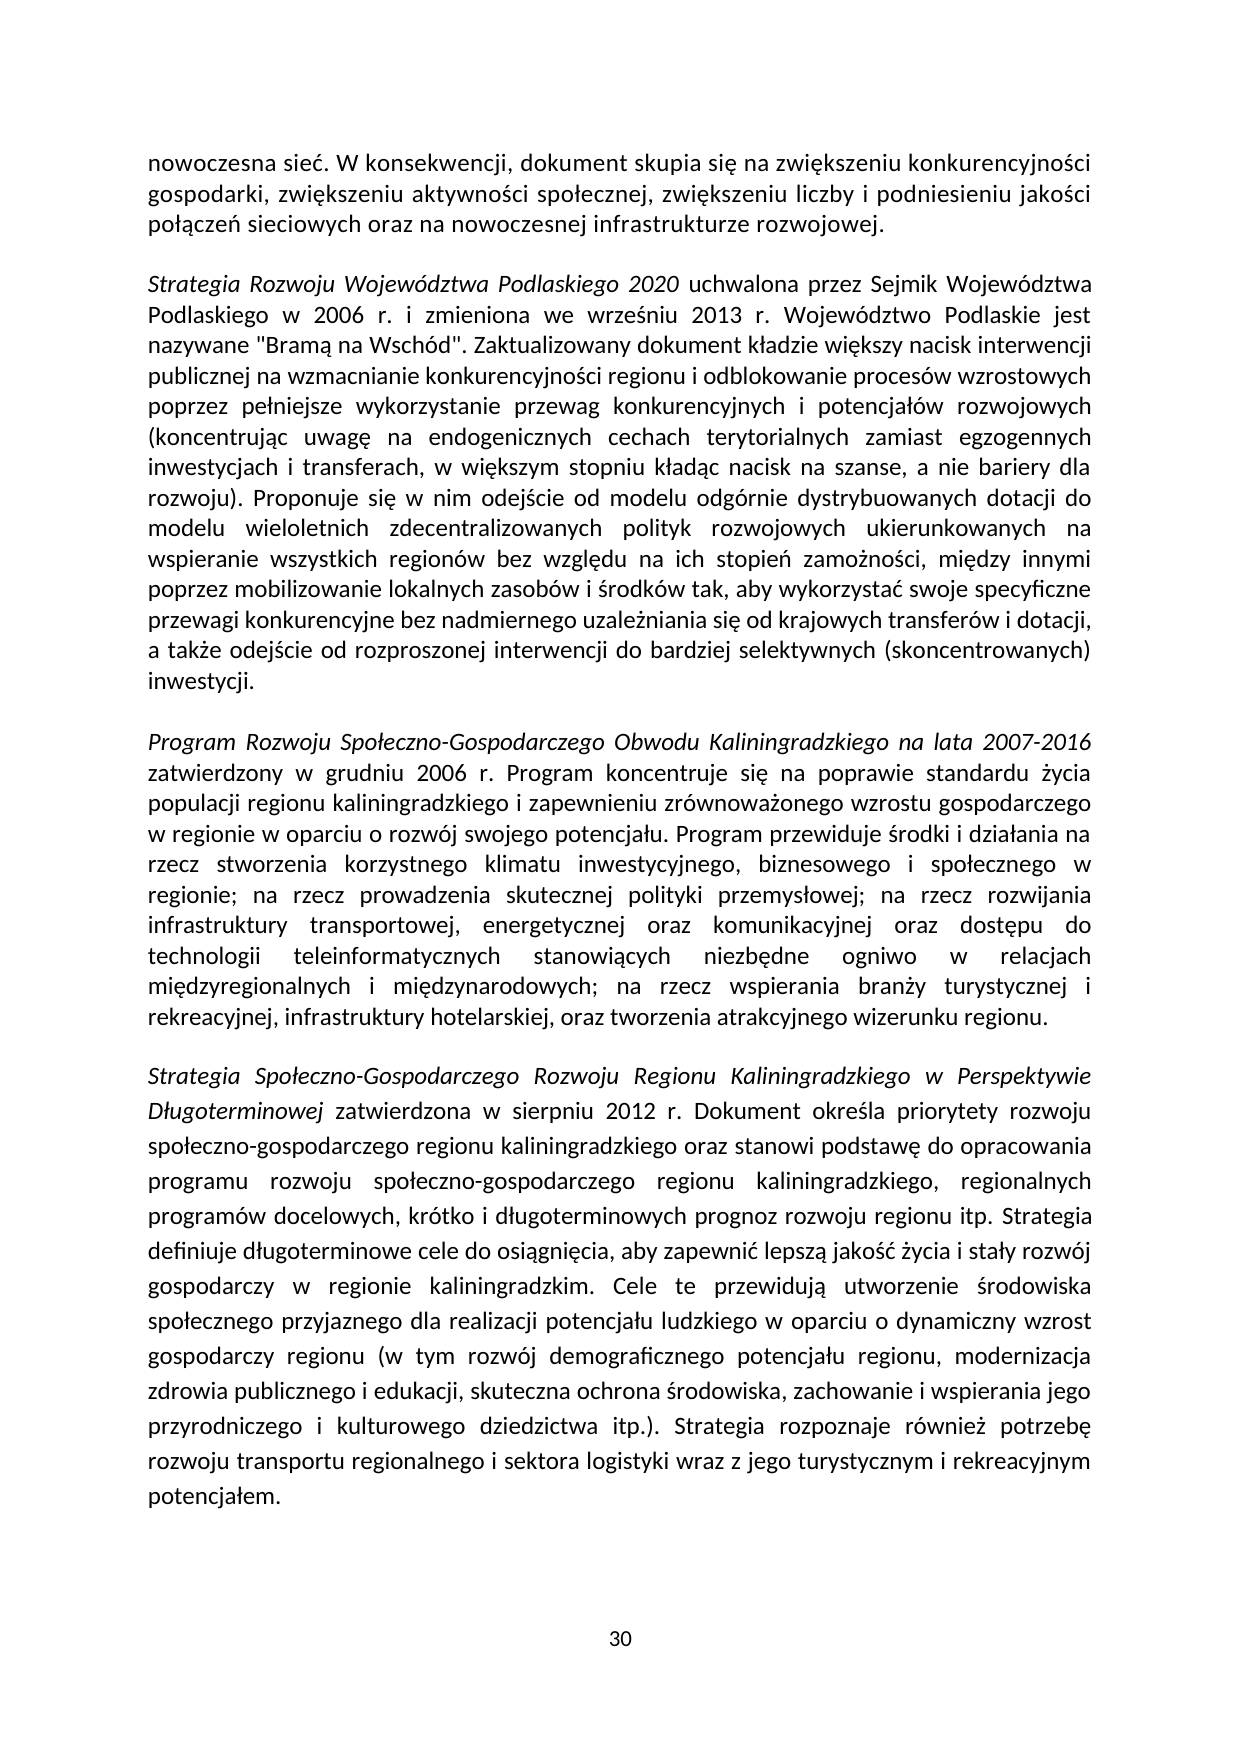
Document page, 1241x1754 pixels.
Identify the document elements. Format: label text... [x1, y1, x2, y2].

text Program Rozwoju Społeczno-Gospodarczego Obwodu Kaliningradzkiego na lata 2007-2016 zatwierdzony w grudniu 2006 r. Program koncentruje się na poprawie standardu życia populacji regionu kaliningradzkiego i zapewnieniu zrównoważonego wzrostu gospodarczego w regionie w oparciu o rozwój swojego potencjału. Program przewiduje środki i działania na rzecz stworzenia korzystnego klimatu inwestycyjnego, biznesowego i społecznego w regionie; na rzecz prowadzenia skutecznej polityki przemysłowej; na rzecz rozwijania infrastruktury transportowej, energetycznej oraz komunikacyjnej oraz dostępu do technologii teleinformatycznych stanowiących niezbędne ogniwo w relacjach międzyregionalnych i międzynarodowych; na rzecz wspierania branży turystycznej i rekreacyjnej, infrastruktury hotelarskiej, oraz tworzenia atrakcyjnego wizerunku regionu. [148, 726, 1093, 1031]
text Strategia Społeczno-Gospodarczego Rozwoju Regionu Kaliningradzkiego w Perspektywie Długoterminowej zatwierdzona w sierpniu 2012 r. Dokument określa priorytety rozwoju społeczno-gospodarczego regionu kaliningradzkiego oraz stanowi podstawę do opracowania programu rozwoju społeczno-gospodarczego regionu kaliningradzkiego, regionalnych programów docelowych, krótko i długoterminowych prognoz rozwoju regionu itp. Strategia definiuje długoterminowe cele do osiągnięcia, aby zapewnić lepszą jakość życia i stały rozwój gospodarczy w regionie kaliningradzkim. Cele te przewidują utworzenie środowiska społecznego przyjaznego dla realizacji potencjału ludzkiego w oparciu o dynamiczny wzrost gospodarczy regionu (w tym rozwój demograficznego potencjału regionu, modernizacja zdrowia publicznego i edukacji, skuteczna ochrona środowiska, zachowanie i wspierania jego przyrodniczego i kulturowego dziedzictwa itp.). Strategia rozpoznaje również potrzebę rozwoju transportu regionalnego i sektora logistyki wraz z jego turystycznym i rekreacyjnym potencjałem. [148, 1061, 1093, 1511]
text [148, 148, 1093, 239]
text Strategia Rozwoju Województwa Podlaskiego 2020 uchwalona przez Sejmik Województwa Podlaskiego w 2006 r. i zmieniona we wrześniu 2013 r. Województwo Podlaskie jest nazywane "Bramą na Wschód". Zaktualizowany dokument kładzie większy nacisk interwencji publicznej na wzmacnianie konkurencyjności regionu i odblokowanie procesów wzrostowych poprzez pełniejsze wykorzystanie przewag konkurencyjnych i potencjałów rozwojowych (koncentrując uwagę na endogenicznych cechach terytorialnych zamiast egzogennych inwestycjach i transferach, w większym stopniu kładąc nacisk na szanse, a nie bariery dla rozwoju). Proponuje się w nim odejście od modelu odgórnie dystrybuowanych dotacji do modelu wieloletnich zdecentralizowanych polityk rozwojowych ukierunkowanych na wspieranie wszystkich regionów bez względu na ich stopień zamożności, między innymi poprzez mobilizowanie lokalnych zasobów i środków tak, aby wykorzystać swoje specyficzne przewagi konkurencyjne bez nadmiernego uzależniania się od krajowych transferów i dotacji, a także odejście od rozproszonej interwencji do bardziej selektywnych (skoncentrowanych) inwestycji. [148, 268, 1093, 696]
